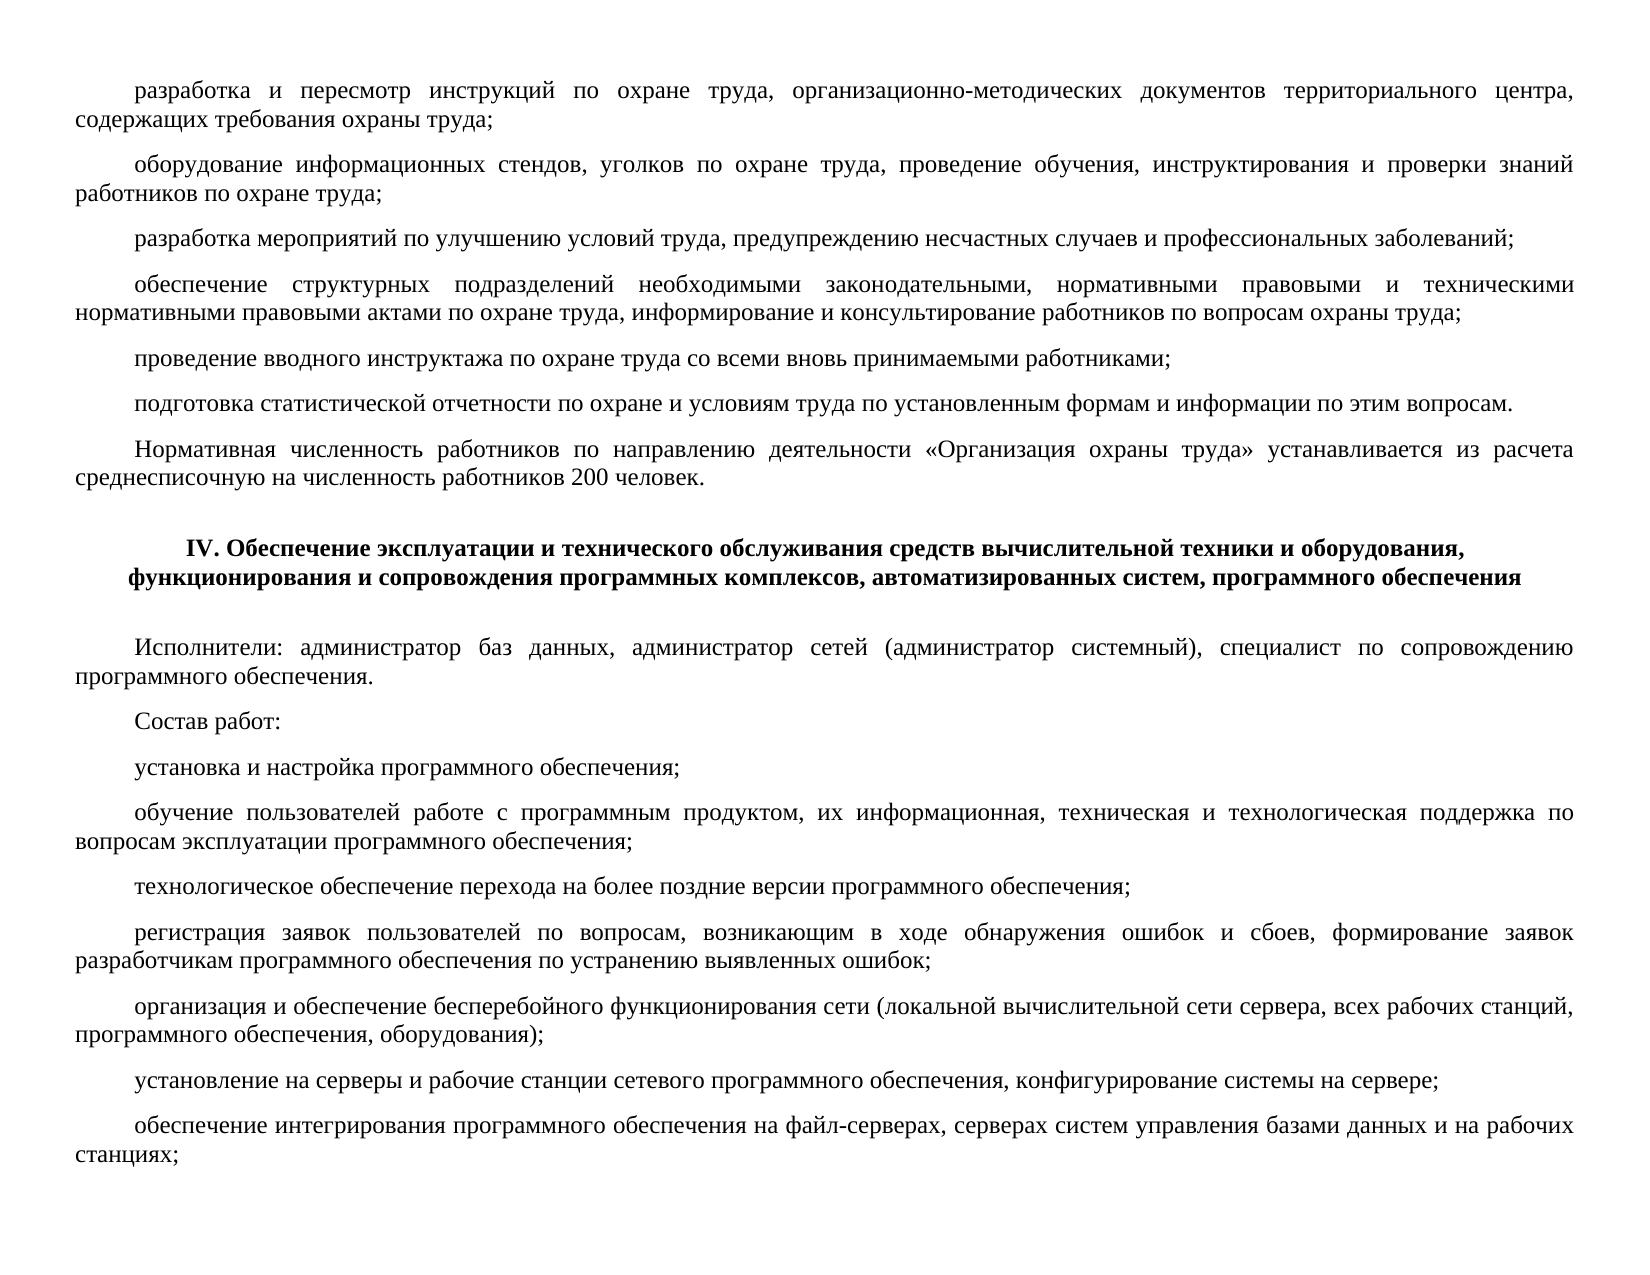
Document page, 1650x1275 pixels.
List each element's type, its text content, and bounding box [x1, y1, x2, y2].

text установление на серверы и рабочие станции сетевого программного обеспечения, конфигурирование системы на сервере; [75, 1065, 1575, 1094]
text обучение пользователей работе с программным продуктом, их информационная, техническая и технологическая поддержка по вопросам эксплуатации программного обеспечения; [75, 797, 1575, 854]
text обеспечение структурных подразделений необходимыми законодательными, нормативными правовыми и техническими нормативными правовыми актами по охране труда, информирование и консультирование работников по вопросам охраны труда; [75, 269, 1575, 326]
text Состав работ: [75, 706, 1575, 735]
text обеспечение интегрирования программного обеспечения на файл-серверах, серверах систем управления базами данных и на рабочих станциях; [75, 1110, 1575, 1168]
text разработка и пересмотр инструкций по охране труда, организационно-методических документов территориального центра, содержащих требования охраны труда; [75, 75, 1575, 132]
text установка и настройка программного обеспечения; [75, 752, 1575, 780]
text технологическое обеспечение перехода на более поздние версии программного обеспечения; [75, 871, 1575, 900]
text Исполнители: администратор баз данных, администратор сетей (администратор системный), специалист по сопровождению программного обеспечения. [75, 632, 1575, 689]
text IV. Обеспечение эксплуатации и технического обслуживания средств вычислительной техники и оборудования, функционирования и сопровождения программных комплексов, автоматизированных систем, программного обеспечения [75, 533, 1575, 590]
text проведение вводного инструктажа по охране труда со всеми вновь принимаемыми работниками; [75, 343, 1575, 372]
text оборудование информационных стендов, уголков по охране труда, проведение обучения, инструктирования и проверки знаний работников по охране труда; [75, 149, 1575, 207]
text организация и обеспечение бесперебойного функционирования сети (локальной вычислительной сети сервера, всех рабочих станций, программного обеспечения, оборудования); [75, 991, 1575, 1048]
text регистрация заявок пользователей по вопросам, возникающим в ходе обнаружения ошибок и сбоев, формирование заявок разработчикам программного обеспечения по устранению выявленных ошибок; [75, 917, 1575, 974]
text Нормативная численность работников по направлению деятельности «Организация охраны труда» устанавливается из расчета среднесписочную на численность работников 200 человек. [75, 434, 1575, 491]
text разработка мероприятий по улучшению условий труда, предупреждению несчастных случаев и профессиональных заболеваний; [75, 223, 1575, 252]
text подготовка статистической отчетности по охране и условиям труда по установленным формам и информации по этим вопросам. [75, 388, 1575, 417]
